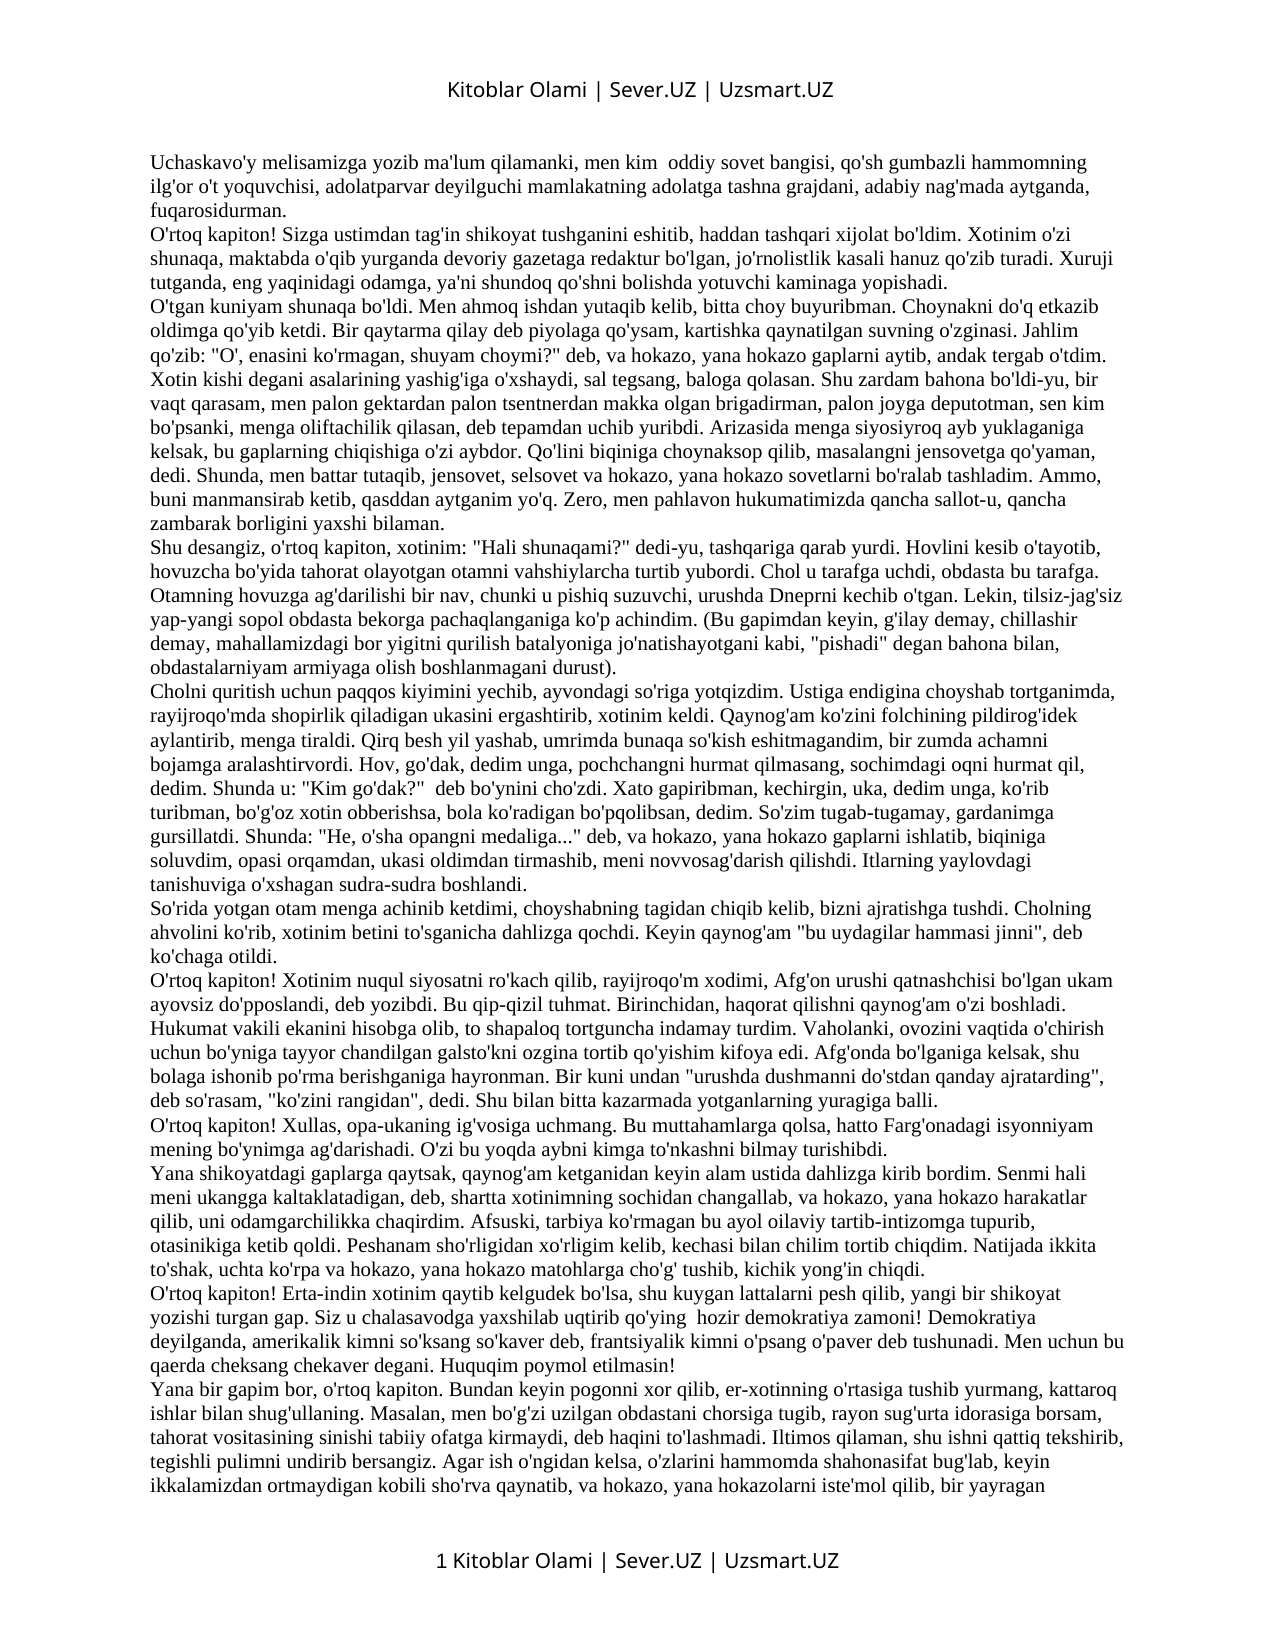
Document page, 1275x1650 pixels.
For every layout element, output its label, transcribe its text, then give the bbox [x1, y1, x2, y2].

text O'rtoq kapiton! Xullas, opa-ukaning ig'vosiga uchmang. Bu muttahamlarga qolsa, hatto Farg'onadagi isyonniyam mening bo'ynimga ag'darishadi. O'zi bu yoqda aybni kimga to'nkashni bilmay turishibdi. [150, 1112, 1125, 1161]
text So'rida yotgan otam menga achinib ketdimi, choyshabning tagidan chiqib kelib, bizni ajratishga tushdi. Cholning ahvolini ko'rib, xotinim betini to'sganicha dahlizga qochdi. Keyin qaynog'am "bu uydagilar hammasi jinni", deb ko'chaga otildi. [150, 896, 1125, 968]
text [150, 1377, 1125, 1497]
text Cholni quritish uchun paqqos kiyimini yechib, ayvondagi so'riga yotqizdim. Ustiga endigina choyshab tortganimda, rayijroqo'mda shopirlik qiladigan ukasini ergashtirib, xotinim keldi. Qaynog'am ko'zini folchining pildirog'idek aylantirib, menga tiraldi. Qirq besh yil yashab, umrimda bunaqa so'kish eshitmagandim, bir zumda achamni bojamga aralashtirvordi. Hov, go'dak, dedim unga, pochchangni hurmat qilmasang, sochimdagi oqni hurmat qil, dedim. Shunda u: "Kim go'dak?" deb bo'ynini cho'zdi. Xato gapiribman, kechirgin, uka, dedim unga, ko'rib turibman, bo'g'oz xotin obberishsa, bola ko'radigan bo'pqolibsan, dedim. So'zim tugab-tugamay, gardanimga gursillatdi. Shunda: "He, o'sha opangni medaliga..." deb, va hokazo, yana hokazo gaplarni ishlatib, biqiniga soluvdim, opasi orqamdan, ukasi oldimdan tirmashib, meni novvosag'darish qilishdi. Itlarning yaylovdagi tanishuviga o'xshagan sudra-sudra boshlandi. [150, 679, 1125, 896]
text Uchaskavo'y melisamizga yozib ma'lum qilamanki, men kim oddiy sovet bangisi, qo'sh gumbazli hammomning ilg'or o't yoquvchisi, adolatparvar deyilguchi mamlakatning adolatga tashna grajdani, adabiy nag'mada aytganda, fuqarosidurman. [150, 150, 1125, 222]
text O'tgan kuniyam shunaqa bo'ldi. Men ahmoq ishdan yutaqib kelib, bitta choy buyuribman. Choynakni do'q etkazib oldimga qo'yib ketdi. Bir qaytarma qilay deb piyolaga qo'ysam, kartishka qaynatilgan suvning o'zginasi. Jahlim qo'zib: "O', enasini ko'rmagan, shuyam choymi?" deb, va hokazo, yana hokazo gaplarni aytib, andak tergab o'tdim. [150, 294, 1125, 367]
text Yana shikoyatdagi gaplarga qaytsak, qaynog'am ketganidan keyin alam ustida dahlizga kirib bordim. Senmi hali meni ukangga kaltaklatadigan, deb, shartta xotinimning sochidan changallab, va hokazo, yana hokazo harakatlar qilib, uni odamgarchilikka chaqirdim. Afsuski, tarbiya ko'rmagan bu ayol oilaviy tartib-intizomga tupurib, otasinikiga ketib qoldi. Peshanam sho'rligidan xo'rligim kelib, kechasi bilan chilim tortib chiqdim. Natijada ikkita to'shak, uchta ko'rpa va hokazo, yana hokazo matohlarga cho'g' tushib, kichik yong'in chiqdi. [150, 1161, 1125, 1281]
text O'rtoq kapiton! Erta-indin xotinim qaytib kelgudek bo'lsa, shu kuygan lattalarni pesh qilib, yangi bir shikoyat yozishi turgan gap. Siz u chalasavodga yaxshilab uqtirib qo'ying hozir demokratiya zamoni! Demokratiya deyilganda, amerikalik kimni so'ksang so'kaver deb, frantsiyalik kimni o'psang o'paver deb tushunadi. Men uchun bu qaerda cheksang chekaver degani. Huquqim poymol etilmasin! [150, 1281, 1125, 1377]
text O'rtoq kapiton! Xotinim nuqul siyosatni ro'kach qilib, rayijroqo'm xodimi, Afg'on urushi qatnashchisi bo'lgan ukam ayovsiz do'pposlandi, deb yozibdi. Bu qip-qizil tuhmat. Birinchidan, haqorat qilishni qaynog'am o'zi boshladi. Hukumat vakili ekanini hisobga olib, to shapaloq tortguncha indamay turdim. Vaholanki, ovozini vaqtida o'chirish uchun bo'yniga tayyor chandilgan galsto'kni ozgina tortib qo'yishim kifoya edi. Afg'onda bo'lganiga kelsak, shu bolaga ishonib po'rma berishganiga hayronman. Bir kuni undan "urushda dushmanni do'stdan qanday ajratarding", deb so'rasam, "ko'zini rangidan", dedi. Shu bilan bitta kazarmada yotganlarning yuragiga balli. [150, 968, 1125, 1112]
text Shu desangiz, o'rtoq kapiton, xotinim: "Hali shunaqami?" dedi-yu, tashqariga qarab yurdi. Hovlini kesib o'tayotib, hovuzcha bo'yida tahorat olayotgan otamni vahshiylarcha turtib yubordi. Chol u tarafga uchdi, obdasta bu tarafga. Otamning hovuzga ag'darilishi bir nav, chunki u pishiq suzuvchi, urushda Dneprni kechib o'tgan. Lekin, tilsiz-jag'siz yap-yangi sopol obdasta bekorga pachaqlanganiga ko'p achindim. (Bu gapimdan keyin, g'ilay demay, chillashir demay, mahallamizdagi bor yigitni qurilish batalyoniga jo'natishayotgani kabi, "pishadi" degan bahona bilan, obdastalarniyam armiyaga olish boshlanmagani durust). [150, 535, 1125, 679]
text O'rtoq kapiton! Sizga ustimdan tag'in shikoyat tushganini eshitib, haddan tashqari xijolat bo'ldim. Xotinim o'zi shunaqa, maktabda o'qib yurganda devoriy gazetaga redaktur bo'lgan, jo'rnolistlik kasali hanuz qo'zib turadi. Xuruji tutganda, eng yaqinidagi odamga, ya'ni shundoq qo'shni bolishda yotuvchi kaminaga yopishadi. [150, 222, 1125, 294]
text Xotin kishi degani asalarining yashig'iga o'xshaydi, sal tegsang, baloga qolasan. Shu zardam bahona bo'ldi-yu, bir vaqt qarasam, men palon gektardan palon tsentnerdan makka olgan brigadirman, palon joyga deputotman, sen kim bo'psanki, menga oliftachilik qilasan, deb tepamdan uchib yuribdi. Arizasida menga siyosiyroq ayb yuklaganiga kelsak, bu gaplarning chiqishiga o'zi aybdor. Qo'lini biqiniga choynaksop qilib, masalangni jensovetga qo'yaman, dedi. Shunda, men battar tutaqib, jensovet, selsovet va hokazo, yana hokazo sovetlarni bo'ralab tashladim. Ammo, buni manmansirab ketib, qasddan aytganim yo'q. Zero, men pahlavon hukumatimizda qancha sallot-u, qancha zambarak borligini yaxshi bilaman. [150, 367, 1125, 535]
